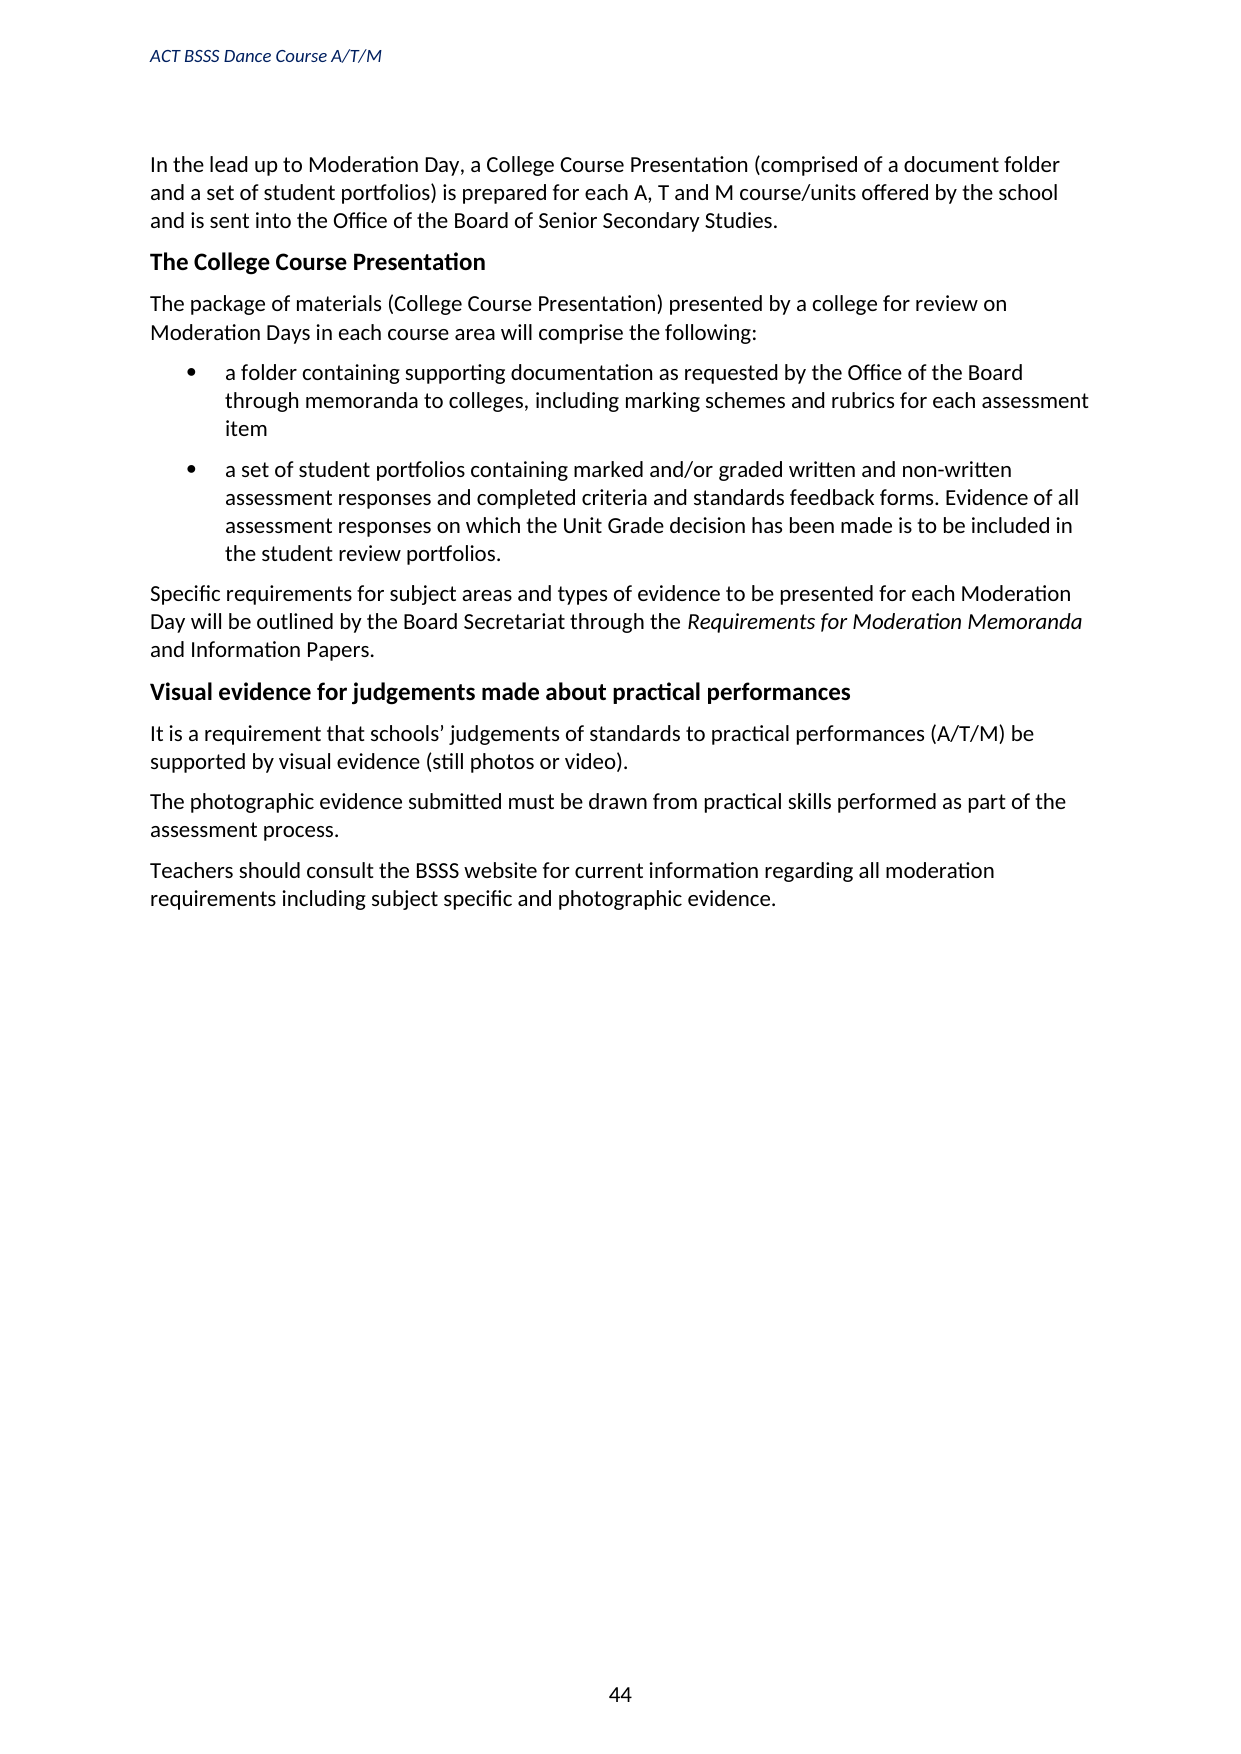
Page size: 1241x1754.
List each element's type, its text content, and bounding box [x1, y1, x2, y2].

text In the lead up to Moderation Day, a College Course Presentation (comprised of a document folder and a set of student portfolios) is prepared for each A, T and M course/units offered by the school and is sent into the Office of the Board of Senior Secondary Studies. [150, 150, 1090, 234]
list a folder containing supporting documentation as requested by the Office of the Board through memoranda to colleges, including marking schemes and rubrics for each assessment item [187, 358, 1090, 442]
list a set of student portfolios containing marked and/or graded written and non-written assessment responses and completed criteria and standards feedback forms. Evidence of all assessment responses on which the Unit Grade decision has been made is to be included in the student review portfolios. [187, 455, 1090, 567]
text The package of materials (College Course Presentation) presented by a college for review on Moderation Days in each course area will comprise the following: [150, 289, 1090, 346]
subtitle The College Course Presentation [150, 247, 1090, 277]
text Teachers should consult the BSSS website for current information regarding all moderation requirements including subject specific and photographic evidence. [150, 856, 1090, 912]
text It is a requirement that schools’ judgements of standards to practical performances (A/T/M) be supported by visual evidence (still photos or video). [150, 719, 1090, 775]
subtitle Visual evidence for judgements made about practical performances [150, 676, 1090, 706]
text Specific requirements for subject areas and types of evidence to be presented for each Moderation Day will be outlined by the Board Secretariat through the Requirements for Moderation Memoranda and Information Papers. [150, 579, 1090, 663]
text The photographic evidence submitted must be drawn from practical skills performed as part of the assessment process. [150, 787, 1090, 843]
